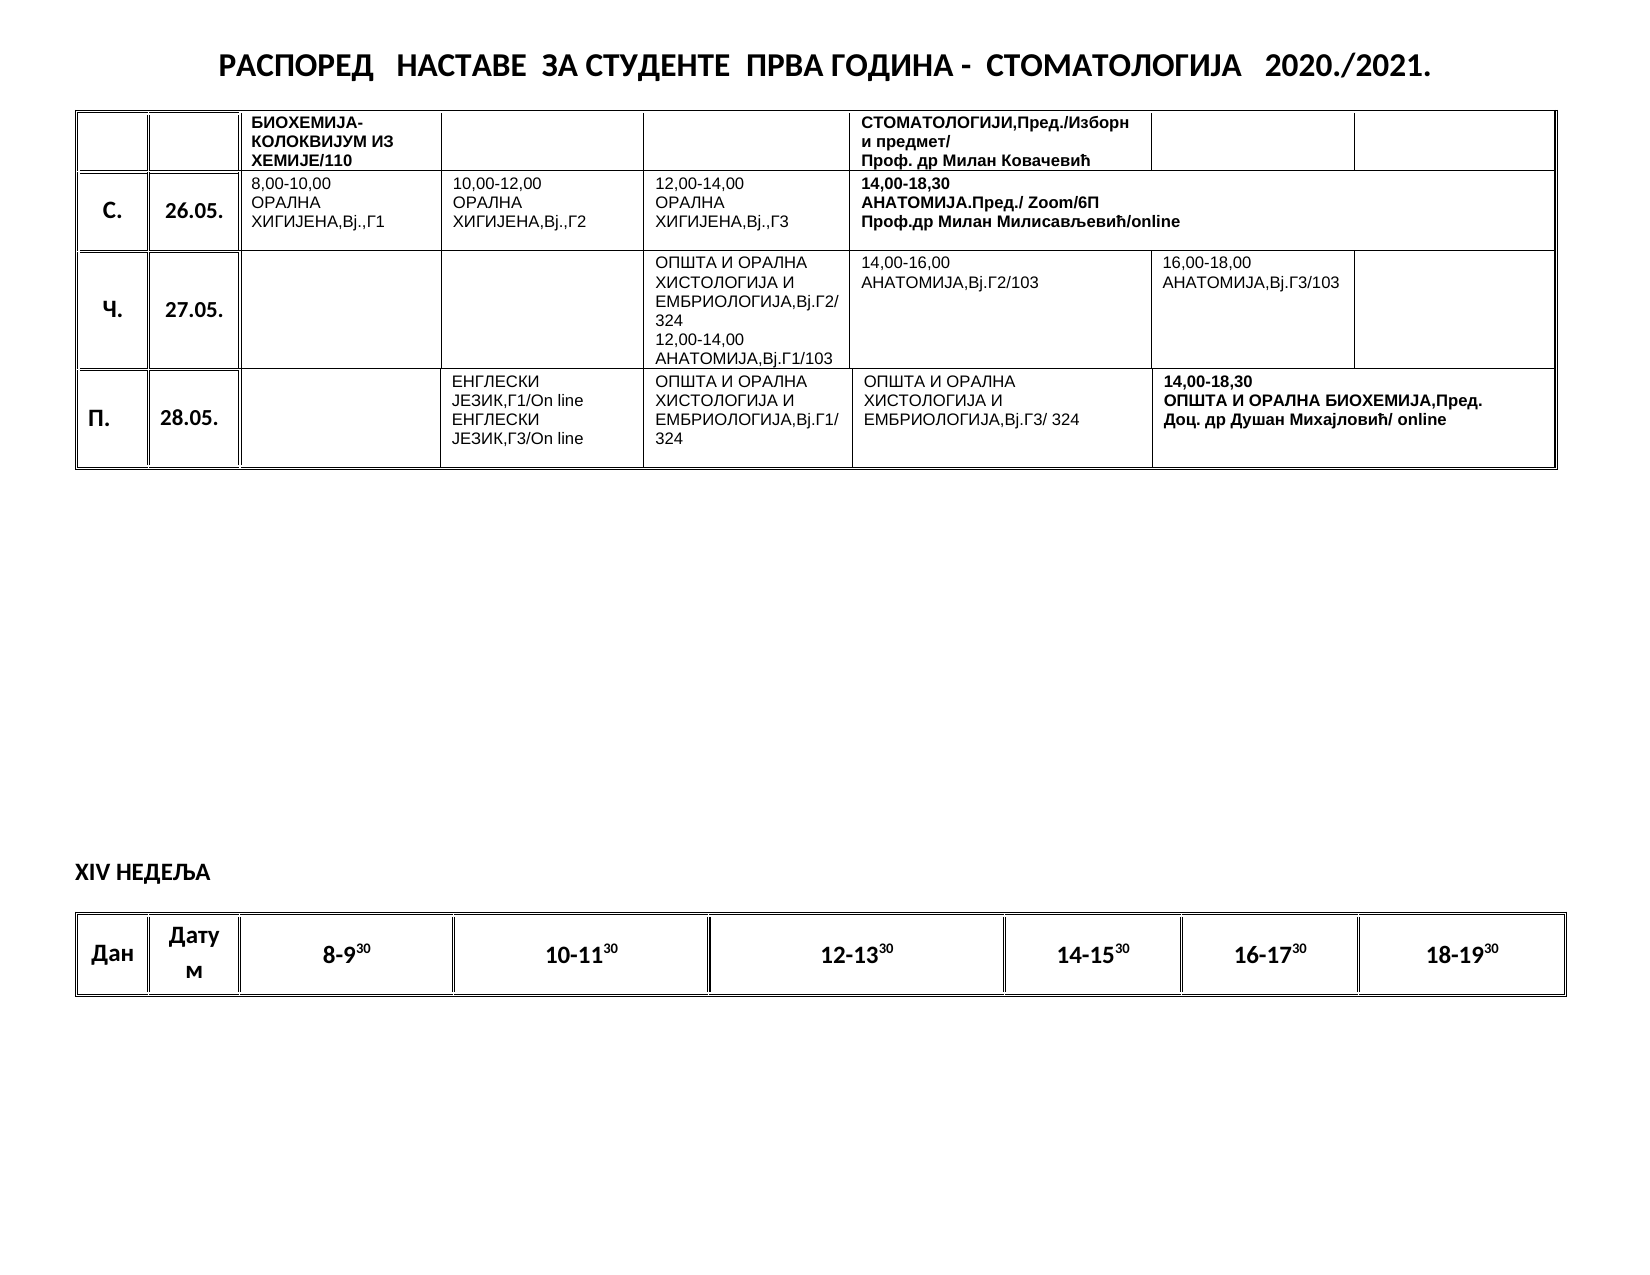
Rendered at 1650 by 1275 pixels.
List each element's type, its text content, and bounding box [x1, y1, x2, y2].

table_header Датум [149, 915, 239, 994]
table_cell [240, 111, 441, 170]
table_cell [1151, 111, 1354, 170]
table_cell 16,00-18,00 АНАТОМИЈА,Вј.Г3/103 [1152, 251, 1354, 368]
table_cell ЕНГЛЕСКИ ЈЕЗИК,Г1/On line ЕНГЛЕСКИ ЈЕЗИК,Г3/On line [441, 369, 643, 467]
table_header 16-1730 [1181, 913, 1359, 994]
table_cell [240, 369, 440, 467]
table_cell 12,00-14,00 ОРАЛНА ХИГИЈЕНА,Вј.,Г3 [644, 171, 849, 250]
table_cell У. [78, 111, 149, 170]
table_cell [850, 111, 1151, 170]
table_cell 8,00-10,00 ОРАЛНА ХИГИЈЕНА,Вј.,Г1 [242, 171, 441, 250]
table_cell 25.05. [149, 111, 240, 170]
table_header 8-930 [240, 913, 454, 994]
table_header Дан [78, 915, 148, 994]
table_cell 14,00-16,00 АНАТОМИЈА,Вј.Г2/103 [850, 251, 1151, 368]
table_cell [1355, 251, 1554, 368]
text XIV недеља [75, 856, 1575, 886]
table_cell [442, 251, 643, 368]
table_cell 14,00-18,30 АНАТОМИЈА.Пред./ Zoom/6П Проф.др Милан Милисављевић/online [850, 171, 1554, 250]
table_cell Ч. [77, 250, 149, 368]
table_cell С. [77, 170, 149, 250]
table_cell П. [77, 368, 149, 467]
table_cell 10,00-12,00 ОРАЛНА ХИГИЈЕНА,Вј.,Г2 [442, 171, 643, 250]
table_cell ОПШТА И ОРАЛНА ХИСТОЛОГИЈА И ЕМБРИОЛОГИЈА,Вј.Г1/ 324 [644, 369, 852, 467]
table_header 14-1530 [1004, 915, 1181, 994]
table_cell 27.05. [150, 253, 238, 368]
table_header 18-1930 [1359, 915, 1564, 994]
table_cell [242, 251, 441, 368]
table_cell [441, 111, 644, 170]
table_cell 14,00-18,30 ОПШТА И ОРАЛНА БИОХЕМИЈА,Пред. Доц. др Душан Михајловић/ online [1153, 369, 1554, 467]
table_header 10-1130 [454, 913, 709, 994]
table_cell ОПШТА И ОРАЛНА ХИСТОЛОГИЈА И ЕМБРИОЛОГИЈА,Вј.Г3/ 324 [853, 369, 1152, 467]
table_cell 28.05. [149, 369, 240, 467]
table_header 12-1330 [709, 915, 1004, 994]
table_cell ОПШТА И ОРАЛНА ХИСТОЛОГИЈА И ЕМБРИОЛОГИЈА,Вј.Г2/ 324 12,00-14,00 АНАТОМИЈА,Вј.Г1/103 [644, 251, 849, 368]
table_cell [644, 111, 850, 170]
table_cell [1354, 111, 1554, 170]
table_cell 26.05. [150, 174, 238, 250]
